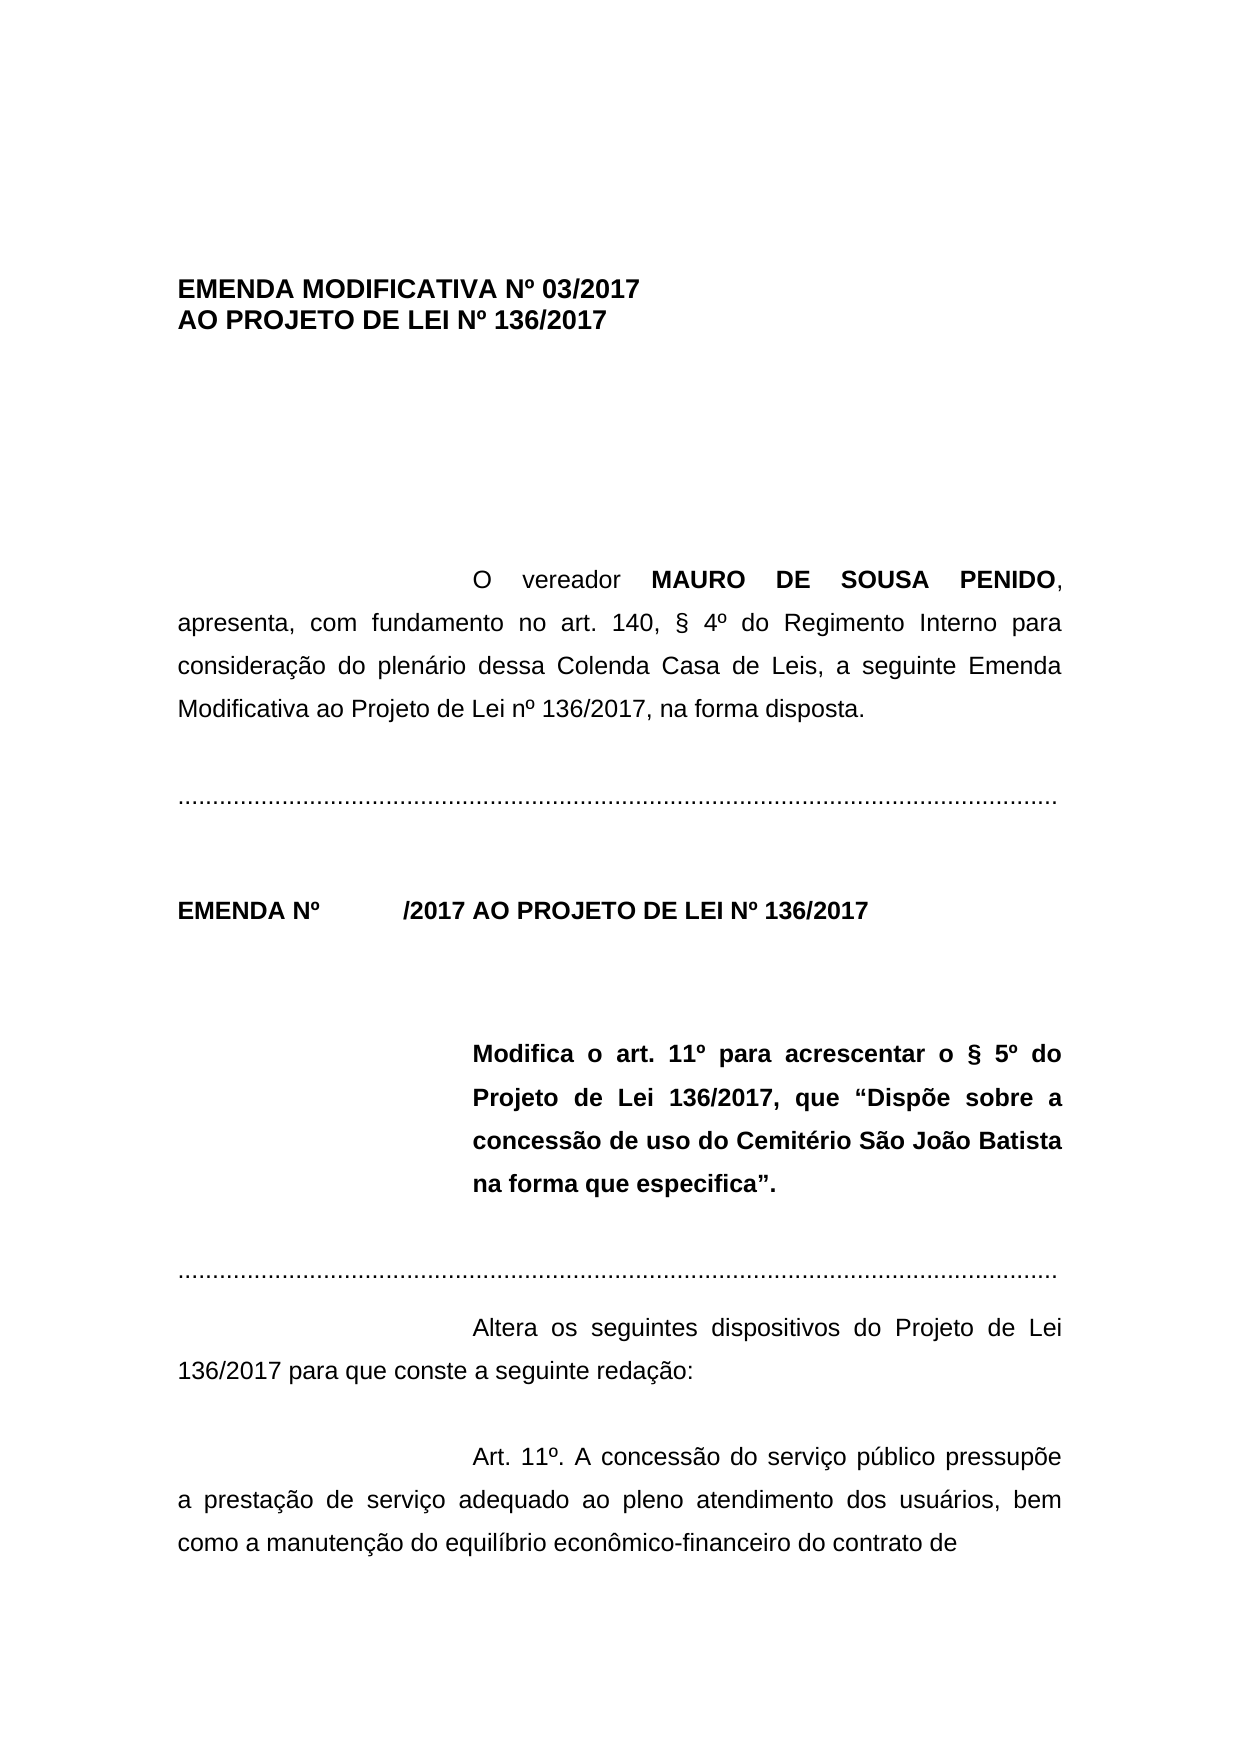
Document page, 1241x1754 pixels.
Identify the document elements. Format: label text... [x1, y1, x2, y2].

text Modifica o art. 11º para acrescentar o § 5º do Projeto de Lei 136/2017, que “Dispõe sobre a concessão de uso do Cemitério São João Batista na forma que especifica”. [472, 1039, 1063, 1198]
text AO PROJETO DE LEI Nº 136/2017 [177, 304, 1063, 335]
text Altera os seguintes dispositivos do Projeto de Lei 136/2017 para que conste a seguinte redação: [177, 1313, 1063, 1384]
text O vereador MAURO DE SOUSA PENIDO, apresenta, com fundamento no art. 140, § 4º do Regimento Interno para consideração do plenário dessa Colenda Casa de Leis, a seguinte Emenda Modificativa ao Projeto de Lei nº 136/2017, na forma disposta. [177, 565, 1063, 723]
text EMENDA Nº /2017 AO PROJETO DE LEI Nº 136/2017 [177, 896, 1063, 924]
text ............................................................................................................................... [177, 1255, 1063, 1284]
text Art. 11º. A concessão do serviço público pressupõe a prestação de serviço adequado ao pleno atendimento dos usuários, bem como a manutenção do equilíbrio econômico-financeiro do contrato de [177, 1442, 1063, 1557]
text EMENDA MODIFICATIVA Nº 03/2017 [177, 273, 1063, 304]
text ............................................................................................................................... [177, 781, 1063, 809]
